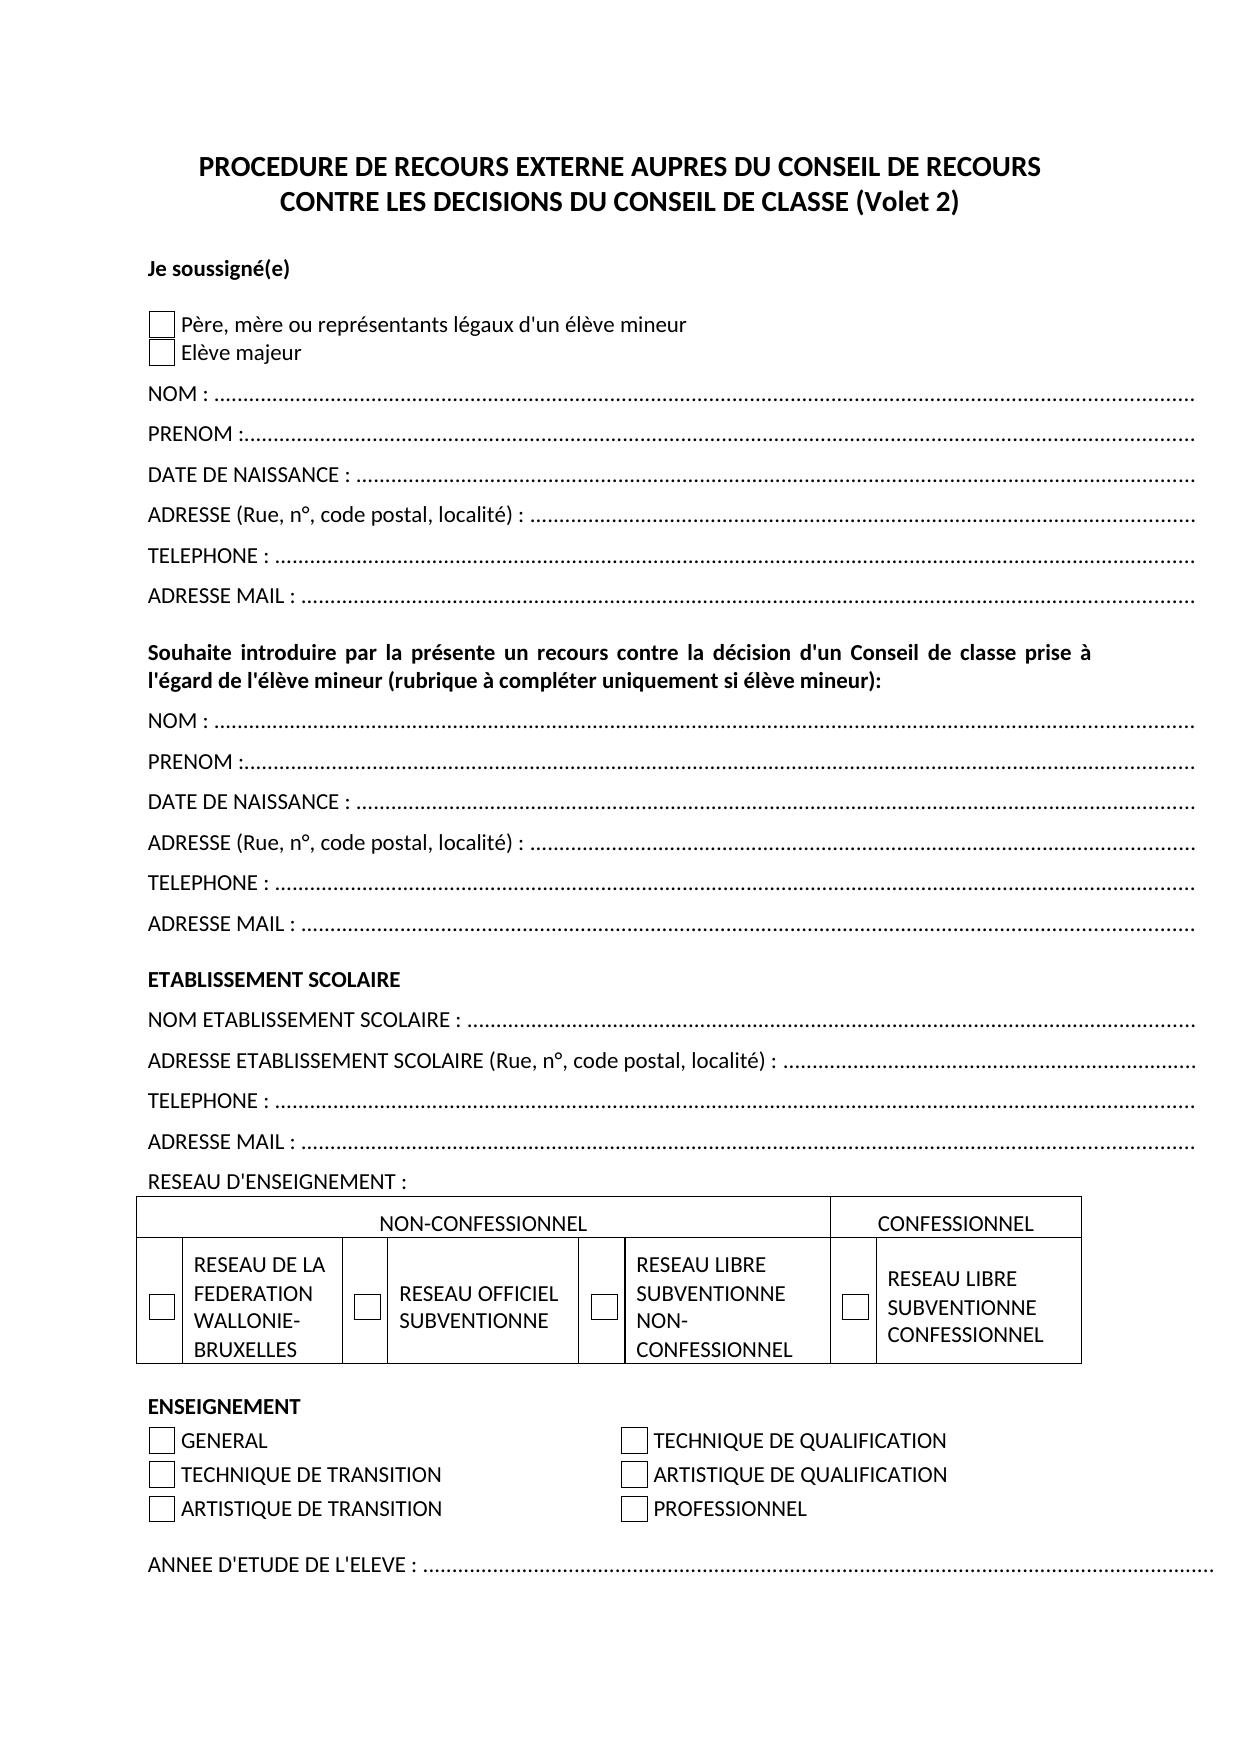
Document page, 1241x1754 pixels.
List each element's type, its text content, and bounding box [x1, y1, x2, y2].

text NOM : [148, 706, 1093, 734]
table_cell RESEAU DE LA FEDERATION WALLONIE-BRUXELLES [183, 1238, 342, 1363]
table_cell [343, 1238, 387, 1363]
text PROCEDURE DE RECOURS EXTERNE AUPRES DU CONSEIL DE RECOURS CONTRE LES DECISIONS DU CONSEIL DE CLASSE (Volet 2) [148, 148, 1093, 219]
table_cell [579, 1238, 624, 1363]
text ADRESSE MAIL : [148, 1127, 1093, 1155]
text ETABLISSEMENT SCOLAIRE [148, 965, 1093, 993]
text Père, mère ou représentants légaux d'un élève mineur [175, 311, 1093, 338]
text ENSEIGNEMENT [148, 1392, 1093, 1420]
text TELEPHONE : [148, 868, 1093, 896]
text ADRESSE (Rue, n°, code postal, localité) : [148, 501, 1093, 529]
text ADRESSE ETABLISSEMENT SCOLAIRE (Rue, n°, code postal, localité) : [148, 1046, 1093, 1074]
table_cell [137, 1238, 182, 1363]
text RESEAU D'ENSEIGNEMENT : [148, 1167, 1093, 1196]
table_cell RESEAU LIBRE SUBVENTIONNE CONFESSIONNEL [877, 1238, 1081, 1363]
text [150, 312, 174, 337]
text ADRESSE MAIL : [148, 582, 1093, 610]
text Souhaite introduire par la présente un recours contre la décision d'un Conseil de classe prise à l'égard de l'élève mineur (rubrique à compléter uniquement si élève mineur): [148, 638, 1093, 694]
text PRENOM : [148, 419, 1093, 448]
text TELEPHONE : [148, 1086, 1093, 1114]
table_header GENERAL [136, 1420, 609, 1454]
table_header TECHNIQUE DE QUALIFICATION [609, 1420, 1081, 1454]
text DATE DE NAISSANCE : [148, 460, 1093, 488]
text ADRESSE MAIL : [148, 909, 1093, 937]
table_cell RESEAU OFFICIEL SUBVENTIONNE [388, 1238, 578, 1363]
text NOM ETABLISSEMENT SCOLAIRE : [148, 1005, 1093, 1033]
text Elève majeur [148, 338, 1093, 367]
table_cell PROFESSIONNEL [609, 1488, 1081, 1523]
text PRENOM : [148, 747, 1093, 775]
table_cell ARTISTIQUE DE TRANSITION [136, 1488, 609, 1523]
table_header CONFESSIONNEL [831, 1197, 1081, 1237]
table_cell TECHNIQUE DE TRANSITION [136, 1454, 609, 1488]
text Je soussigné(e) [148, 254, 1093, 282]
table_header NON-CONFESSIONNEL [137, 1197, 830, 1237]
text ANNEE D'ETUDE DE L'ELEVE : [148, 1551, 1093, 1579]
table_cell [831, 1238, 876, 1363]
table_cell RESEAU LIBRE SUBVENTIONNE NON-CONFESSIONNEL [626, 1238, 830, 1363]
text TELEPHONE : [148, 541, 1093, 569]
text ADRESSE (Rue, n°, code postal, localité) : [148, 828, 1093, 856]
table_cell ARTISTIQUE DE QUALIFICATION [609, 1454, 1081, 1488]
text DATE DE NAISSANCE : [148, 787, 1093, 815]
text NOM : [148, 379, 1093, 407]
